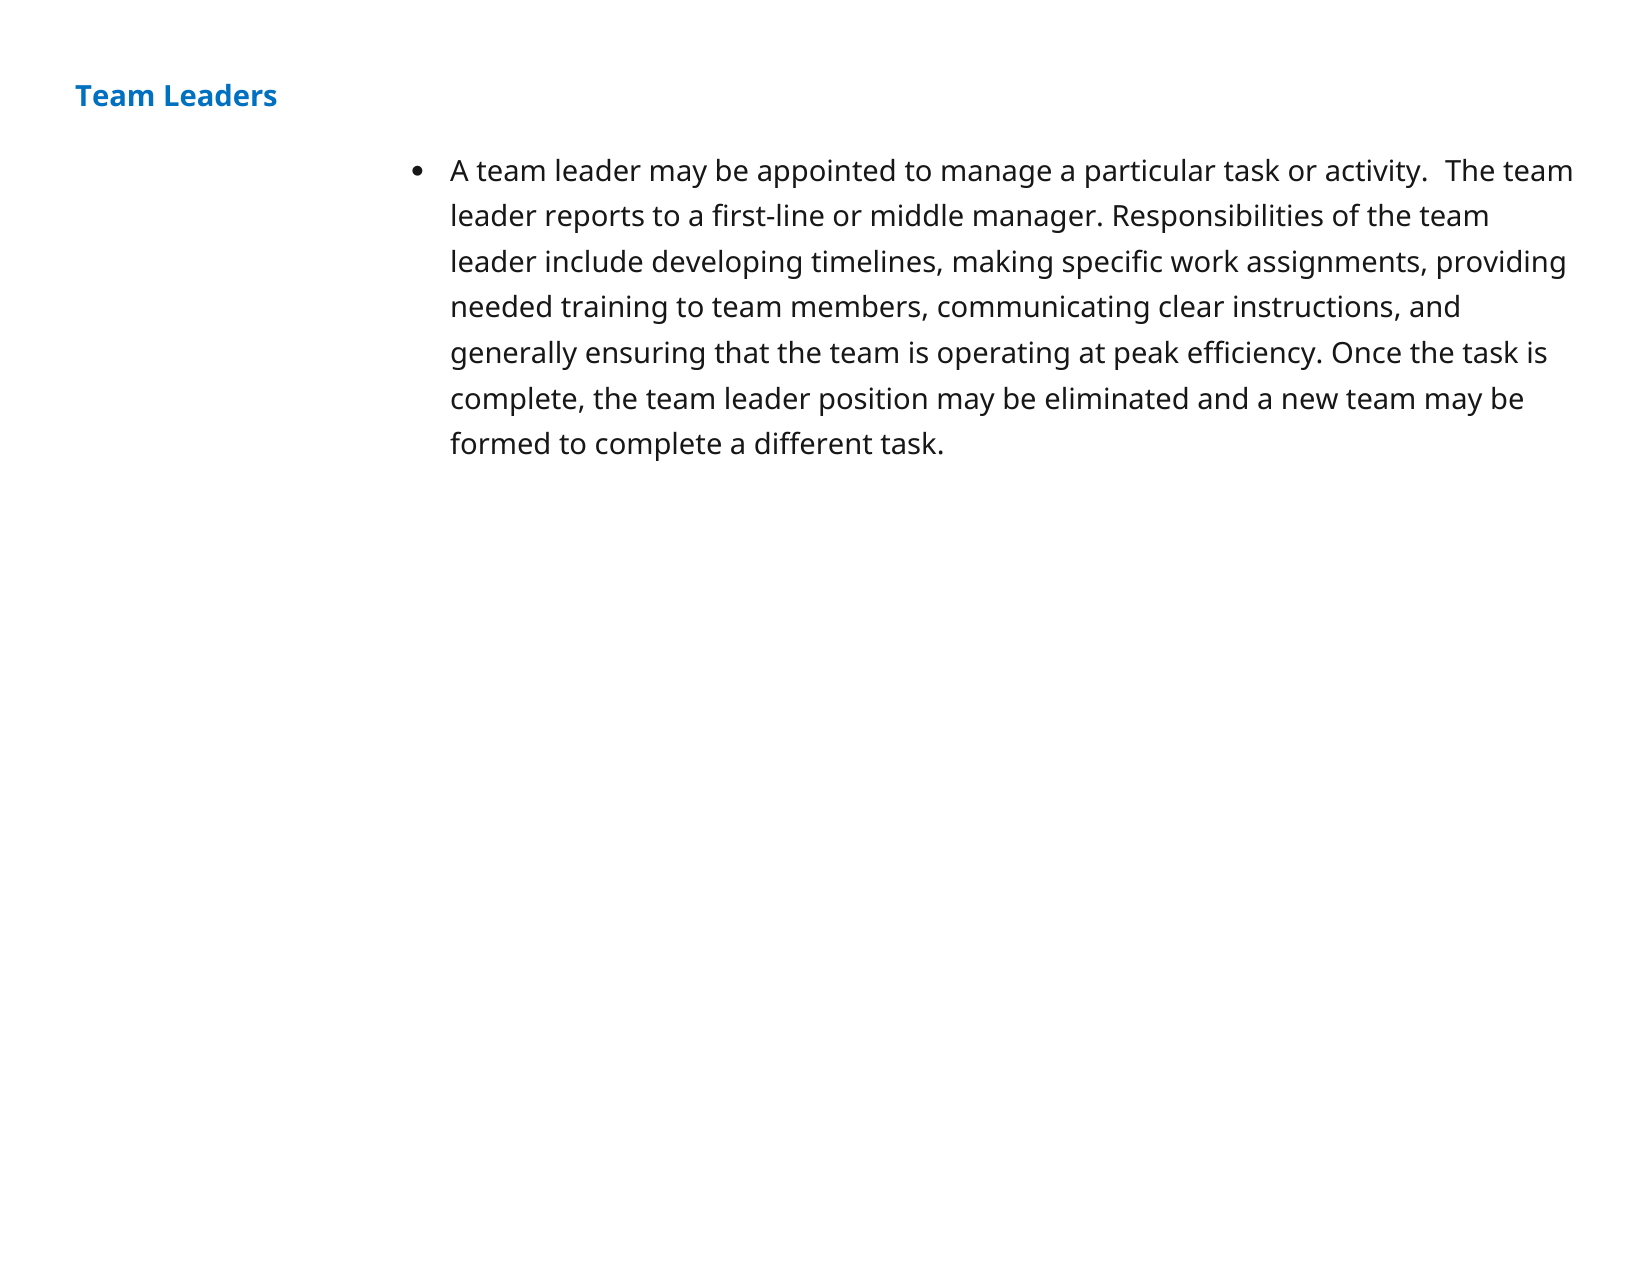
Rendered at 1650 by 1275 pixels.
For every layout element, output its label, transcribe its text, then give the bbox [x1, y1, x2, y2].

subtitle Team Leaders [75, 75, 1575, 115]
list A team leader may be appointed to manage a particular task or activity. The team leader reports to a first-line or middle manager. Responsibilities of the team leader include developing timelines, making specific work assignments, providing needed training to team members, communicating clear instructions, and generally ensuring that the team is operating at peak efficiency. Once the task is complete, the team leader position may be eliminated and a new team may be formed to complete a different task. [412, 150, 1575, 463]
